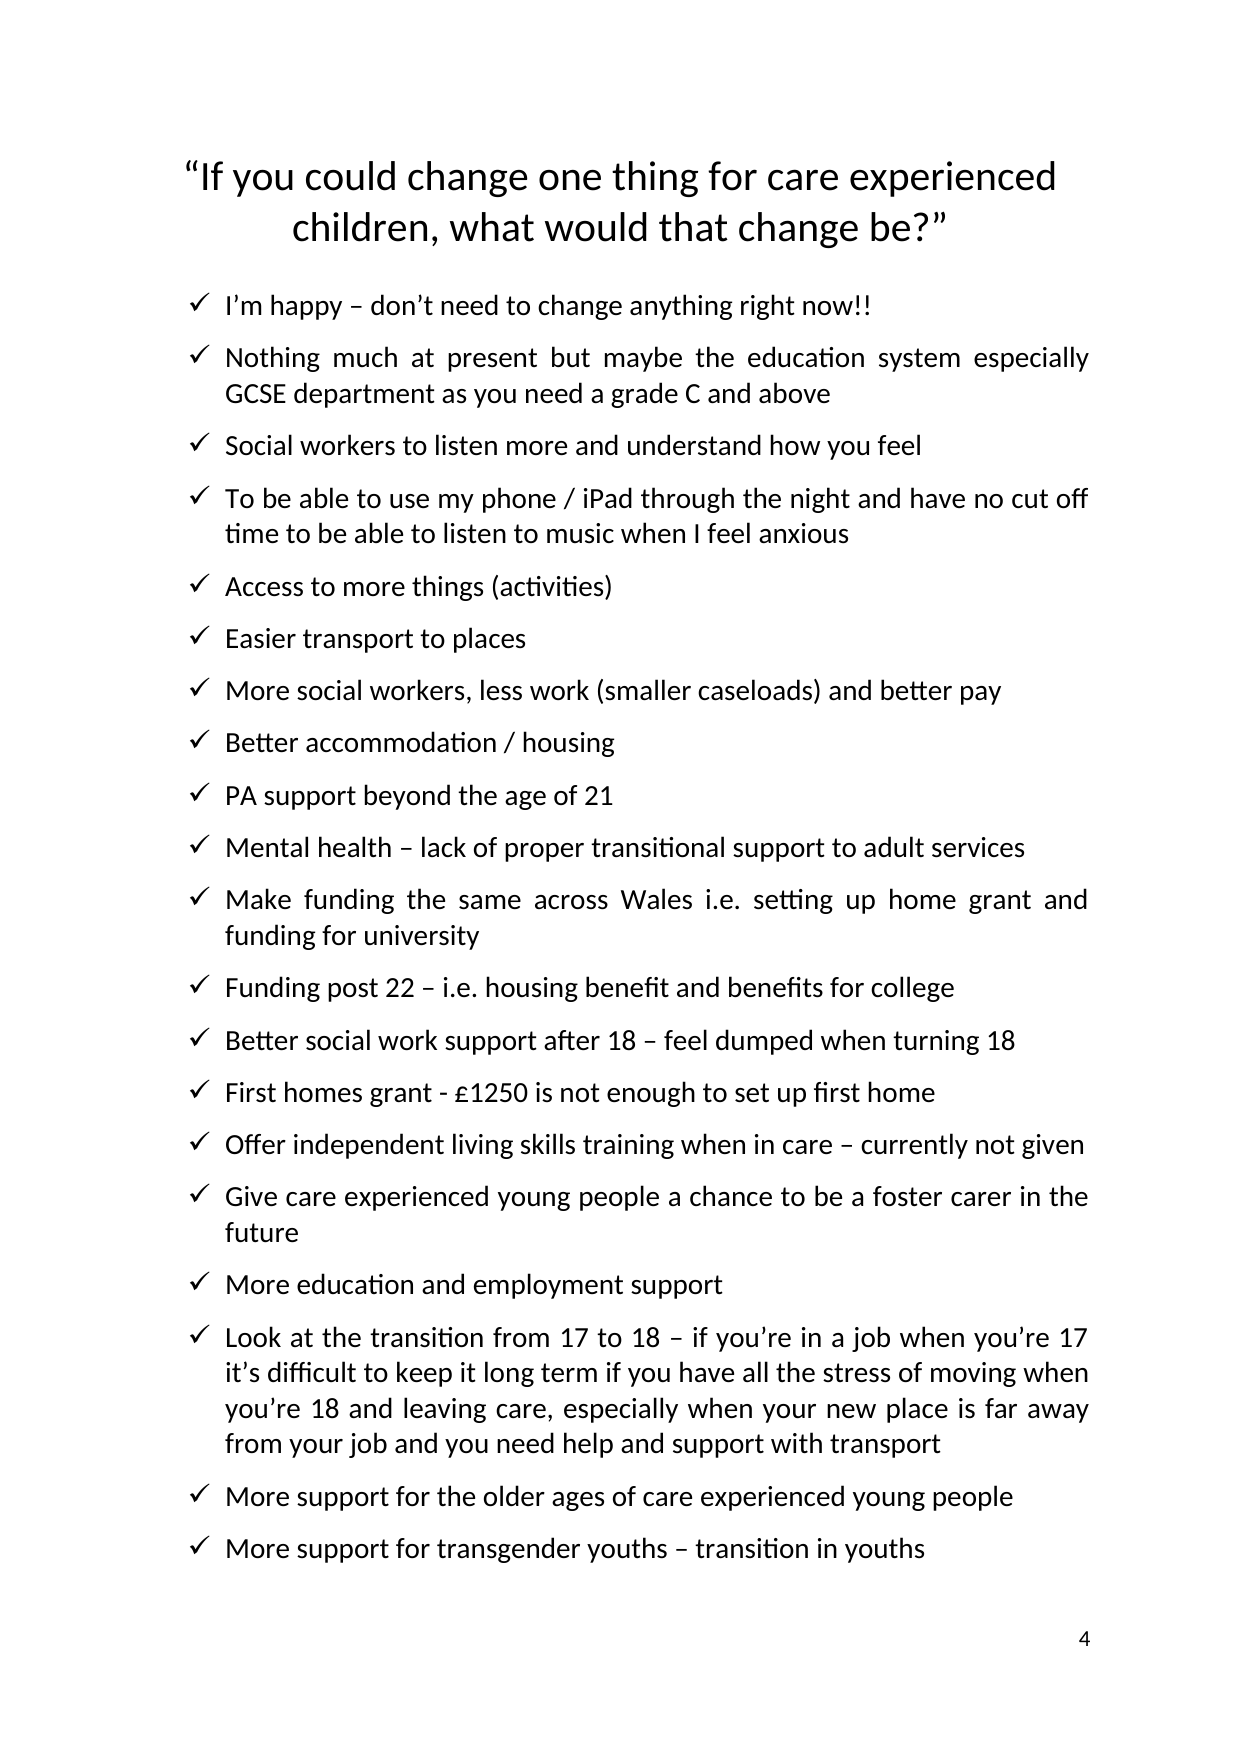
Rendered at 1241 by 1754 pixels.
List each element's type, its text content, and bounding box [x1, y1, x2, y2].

list First homes grant - £1250 is not enough to set up first home [187, 1074, 1090, 1109]
text “If you could change one thing for care experienced children, what would that change be?” [150, 150, 1090, 252]
list PA support beyond the age of 21 [187, 777, 1090, 812]
list Better accommodation / housing [187, 724, 1090, 760]
list More social workers, less work (smaller caseloads) and better pay [187, 672, 1090, 708]
list Easier transport to places [187, 620, 1090, 656]
list Give care experienced young people a chance to be a foster carer in the future [187, 1178, 1090, 1250]
list More support for transgender youths – transition in youths [187, 1530, 1090, 1566]
list Mental health – lack of proper transitional support to adult services [187, 829, 1090, 865]
list I’m happy – don’t need to change anything right now!! [187, 287, 1090, 323]
list Nothing much at present but maybe the education system especially GCSE department as you need a grade C and above [187, 339, 1090, 411]
list Social workers to listen more and understand how you feel [187, 427, 1090, 463]
list Better social work support after 18 – feel dumped when turning 18 [187, 1022, 1090, 1057]
list More support for the older ages of care experienced young people [187, 1478, 1090, 1513]
list Offer independent living skills training when in care – currently not given [187, 1126, 1090, 1162]
list Look at the transition from 17 to 18 – if you’re in a job when you’re 17 it’s difficult to keep it long term if you have all the stress of moving when you’re 18 and leaving care, especially when your new place is far away from your job and you need help and support with transport [187, 1319, 1090, 1461]
list Make funding the same across Wales i.e. setting up home grant and funding for university [187, 881, 1090, 953]
list More education and employment support [187, 1266, 1090, 1302]
list To be able to use my phone / iPad through the night and have no cut off time to be able to listen to music when I feel anxious [187, 480, 1090, 551]
list Funding post 22 – i.e. housing benefit and benefits for college [187, 969, 1090, 1005]
list Access to more things (activities) [187, 568, 1090, 603]
